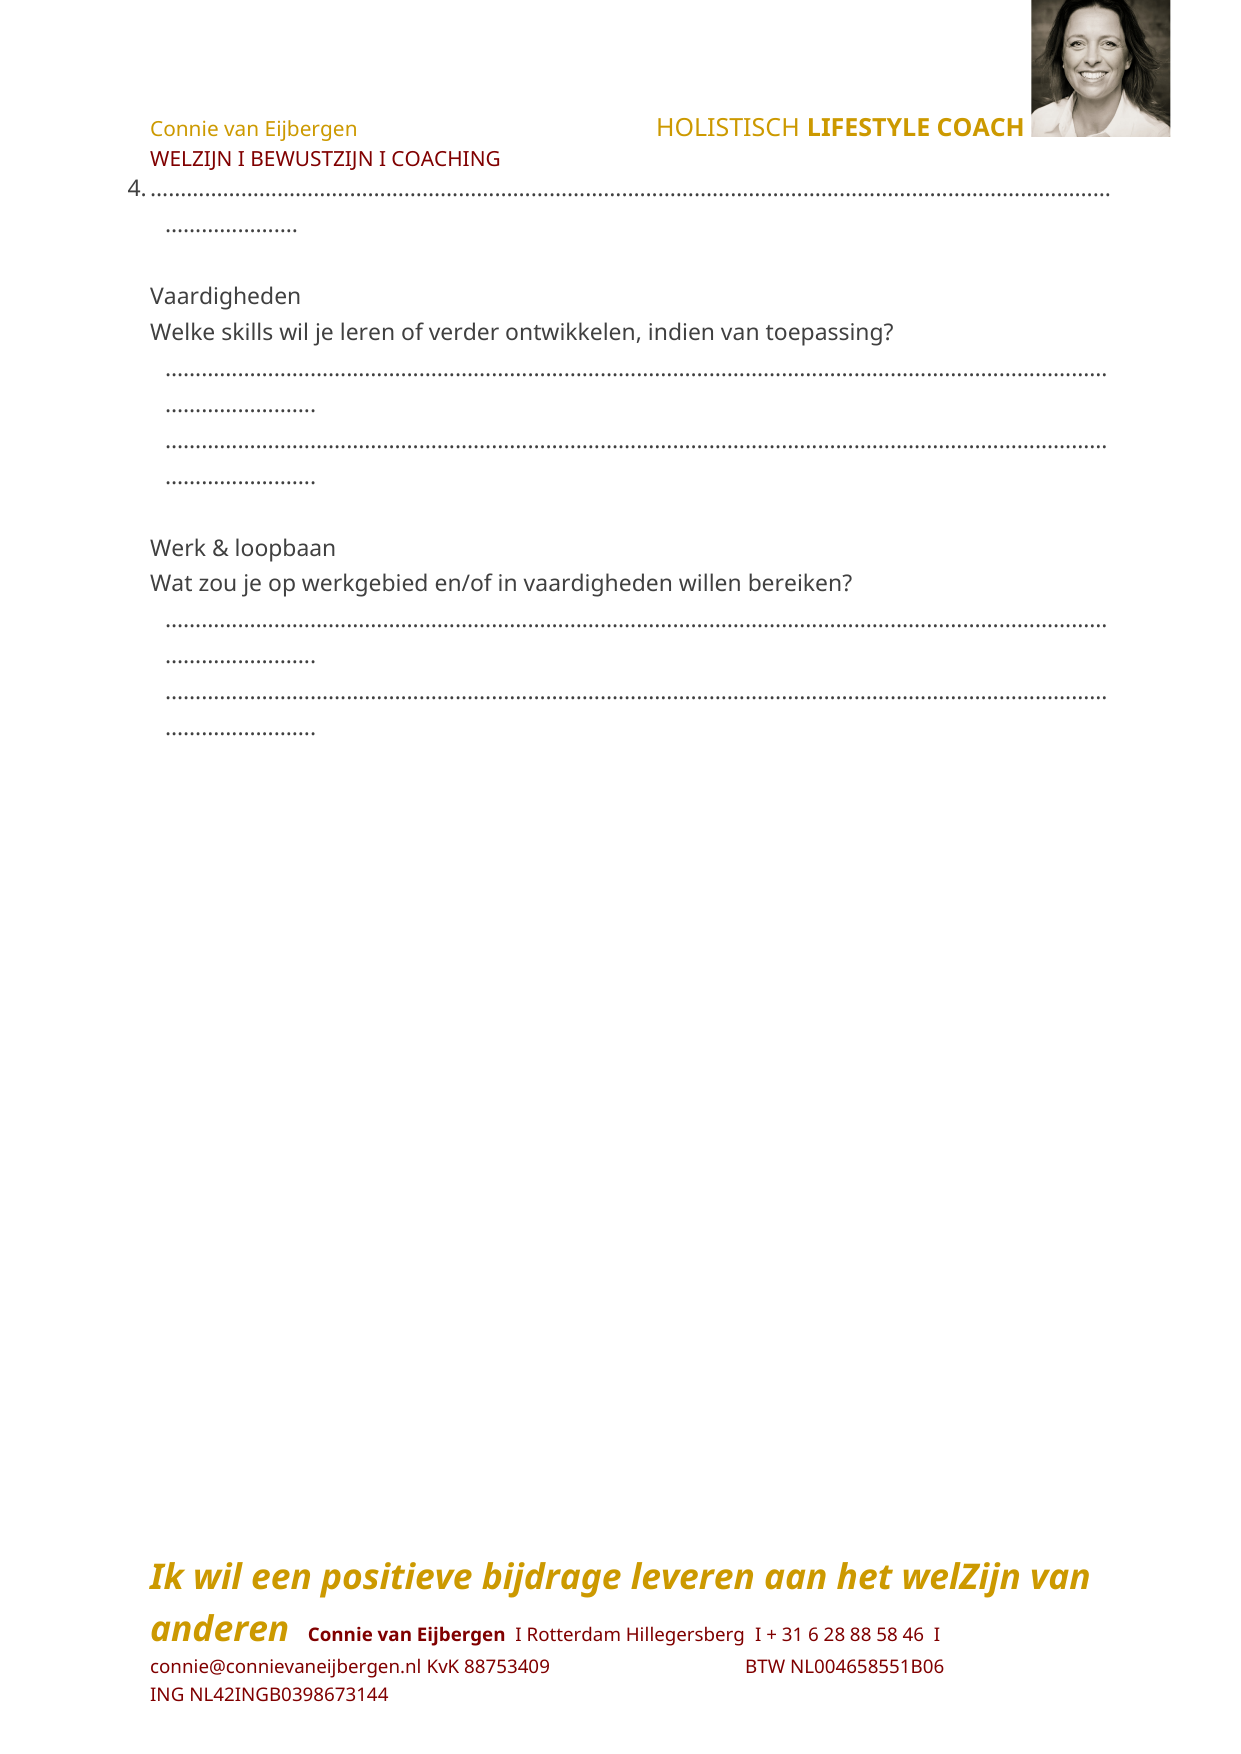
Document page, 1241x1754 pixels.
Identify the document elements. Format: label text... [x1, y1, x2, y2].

text Werk & loopbaan [150, 531, 1122, 563]
text ………………………………………………………………………………………………………………………………………………………………. [165, 675, 1122, 742]
text ………………………………………………………………………………………………………………………………………………………………. [165, 424, 1122, 491]
text Vaardigheden [150, 280, 1122, 311]
picture [1031, 0, 1171, 137]
text Wat zou je op werkgebied en/of in vaardigheden willen bereiken? [150, 567, 1122, 599]
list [127, 172, 1122, 239]
text ………………………………………………………………………………………………………………………………………………………………. [165, 352, 1122, 419]
text ………………………………………………………………………………………………………………………………………………………………. [165, 603, 1122, 671]
text Welke skills wil je leren of verder ontwikkelen, indien van toepassing? [150, 316, 1122, 347]
